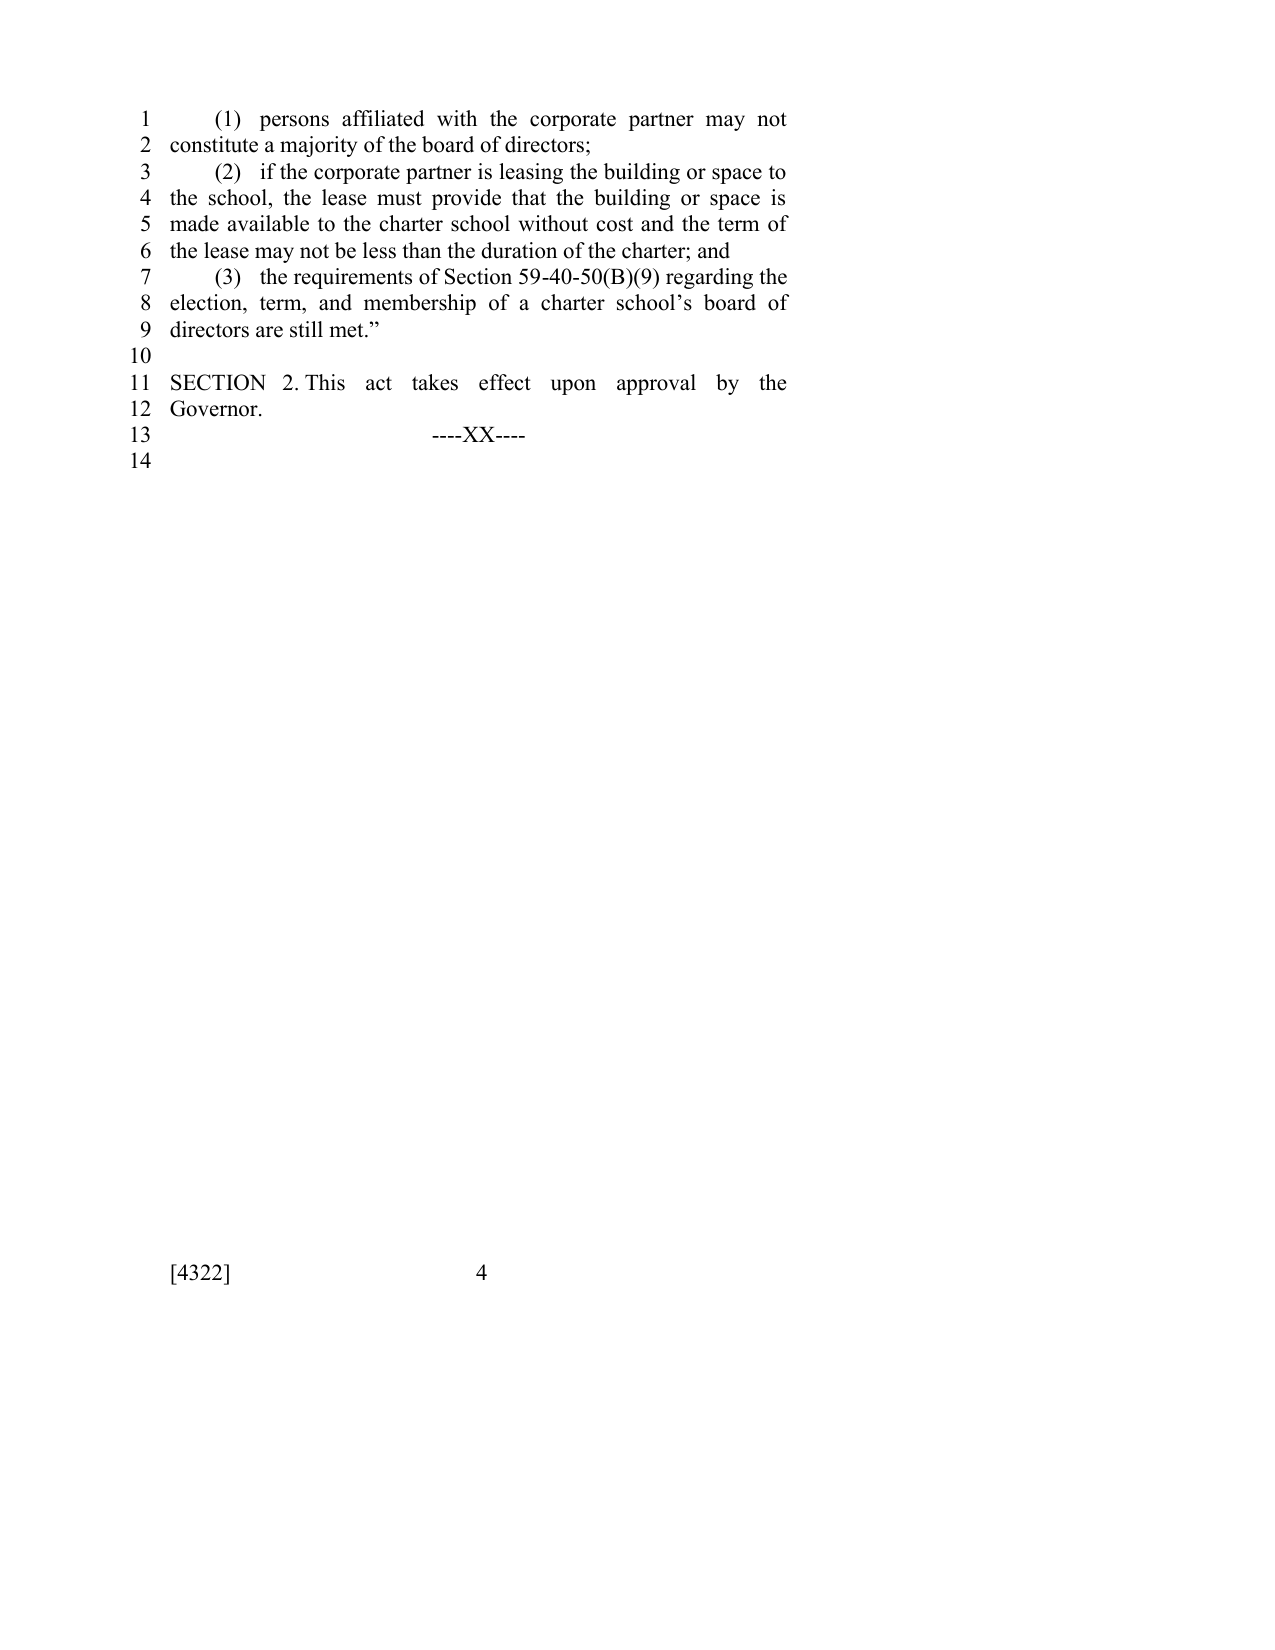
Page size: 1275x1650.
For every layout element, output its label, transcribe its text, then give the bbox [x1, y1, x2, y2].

text (1) persons affiliated with the corporate partner may not constitute a majority of the board of directors; [169, 105, 787, 158]
text ----XX---- [169, 421, 787, 448]
text SECTION 2. This act takes effect upon approval by the Governor. [169, 368, 787, 421]
text (3) the requirements of Section 59-40-50(B)(9) regarding the election, term, and membership of a charter school’s board of directors are still met.” [169, 263, 787, 342]
text (2) if the corporate partner is leasing the building or space to the school, the lease must provide that the building or space is made available to the charter school without cost and the term of the lease may not be less than the duration of the charter; and [169, 158, 787, 263]
